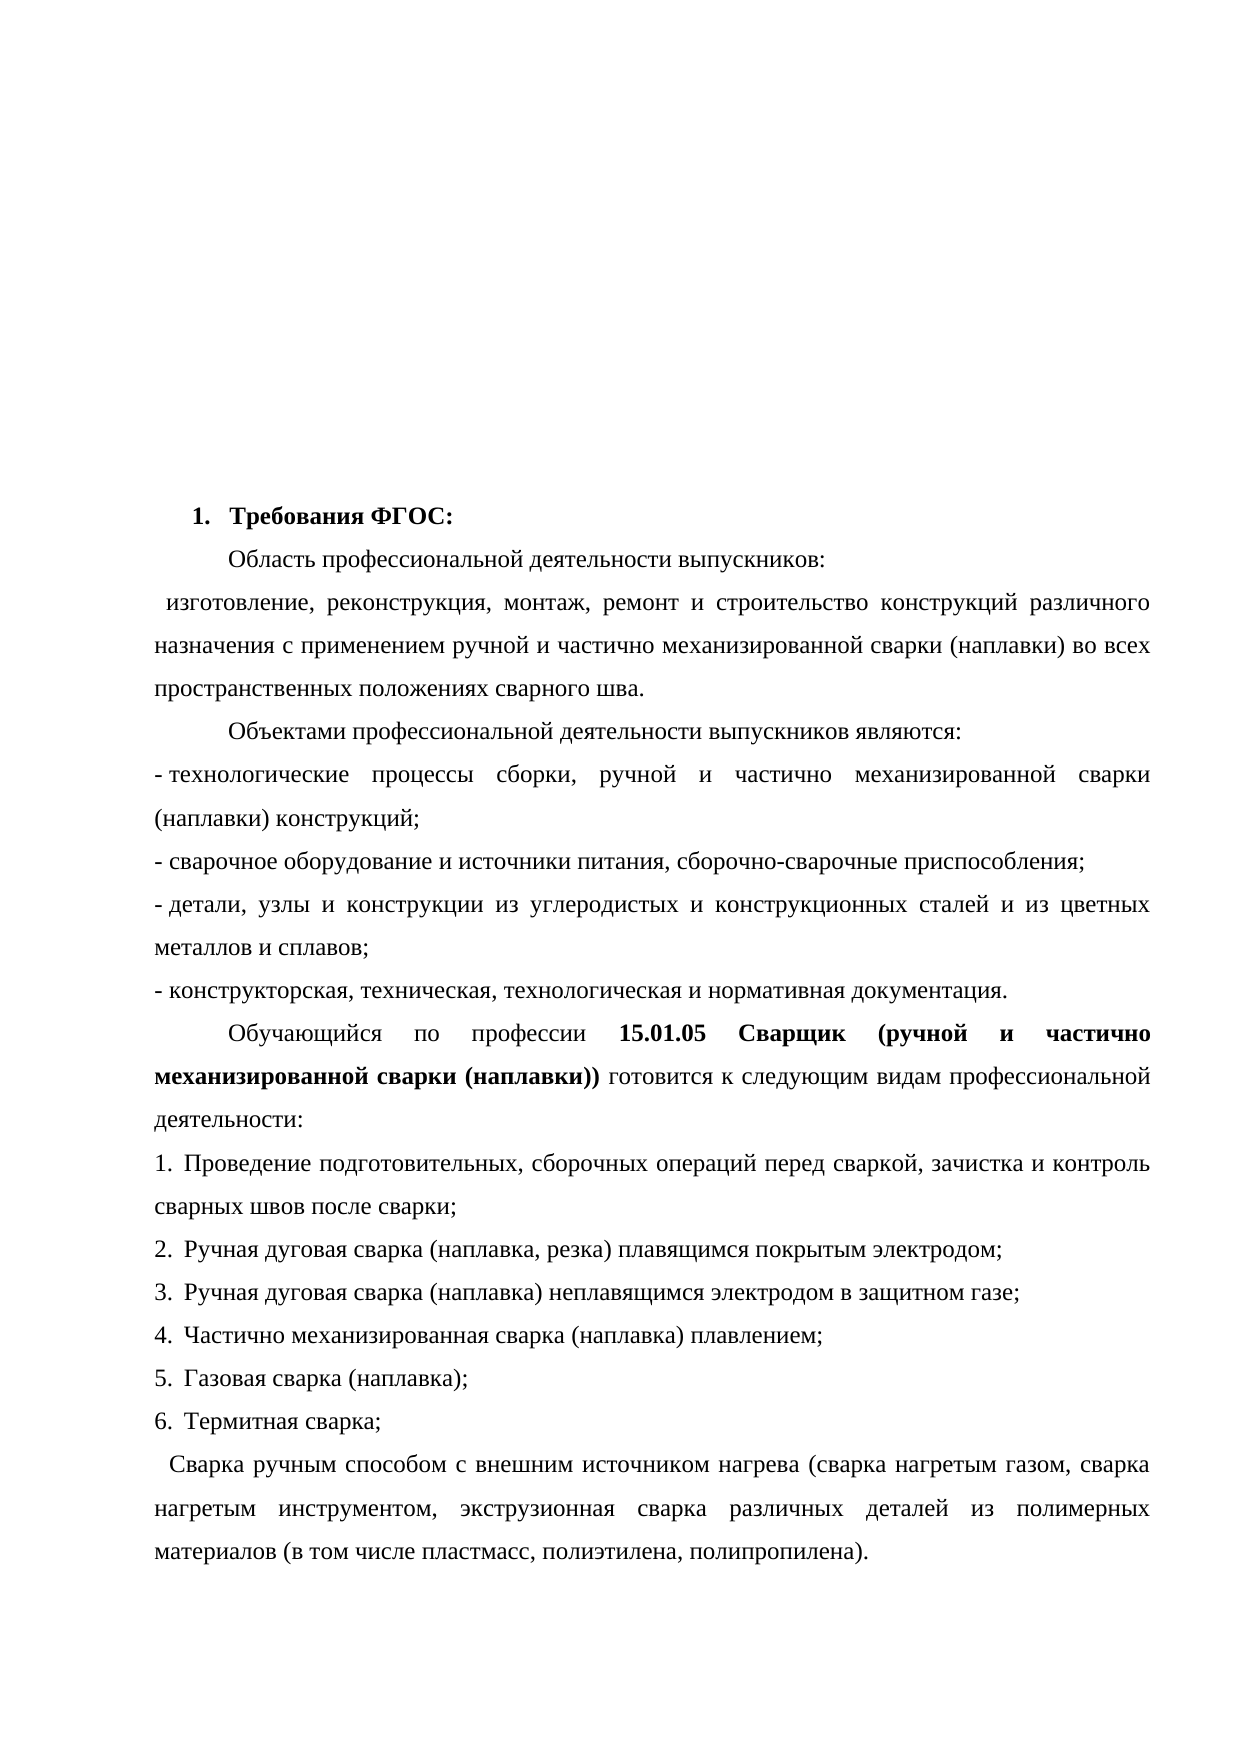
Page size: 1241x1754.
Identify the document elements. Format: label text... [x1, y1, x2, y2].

list Сварка ручным способом с внешним источником нагрева (сварка нагретым газом, сварка нагретым инструментом, экструзионная сварка различных деталей из полимерных материалов (в том числе пластмасс, полиэтилена, полипропилена). [154, 1449, 1151, 1564]
text Объектами профессиональной деятельности выпускников являются: [154, 716, 1151, 745]
list Газовая сварка (наплавка); [154, 1363, 1151, 1392]
list Требования ФГОС: [192, 501, 1151, 529]
list Частично механизированная сварка (наплавка) плавлением; [154, 1320, 1151, 1349]
list детали, узлы и конструкции из углеродистых и конструкционных сталей и из цветных металлов и сплавов; [154, 889, 1151, 961]
list технологические процессы сборки, ручной и частично механизированной сварки (наплавки) конструкций; [154, 759, 1151, 831]
text Обучающийся по профессии 15.01.05 Сварщик (ручной и частично механизированной сварки (наплавки)) готовится к следующим видам профессиональной деятельности: [154, 1018, 1151, 1133]
text изготовление, реконструкция, монтаж, ремонт и строительство конструкций различного назначения с применением ручной и частично механизированной сварки (наплавки) во всех пространственных положениях сварного шва. [154, 587, 1151, 702]
list Проведение подготовительных, сборочных операций перед сваркой, зачистка и контроль сварных швов после сварки; [154, 1148, 1151, 1219]
list сварочное оборудование и источники питания, сборочно-сварочные приспособления; [154, 846, 1151, 874]
list Ручная дуговая сварка (наплавка, резка) плавящимся покрытым электродом; [154, 1234, 1151, 1263]
list Ручная дуговая сварка (наплавка) неплавящимся электродом в защитном газе; [154, 1277, 1151, 1306]
text Область профессиональной деятельности выпускников: [154, 544, 1151, 573]
list конструкторская, техническая, технологическая и нормативная документация. [154, 975, 1151, 1004]
list Термитная сварка; [154, 1406, 1151, 1435]
